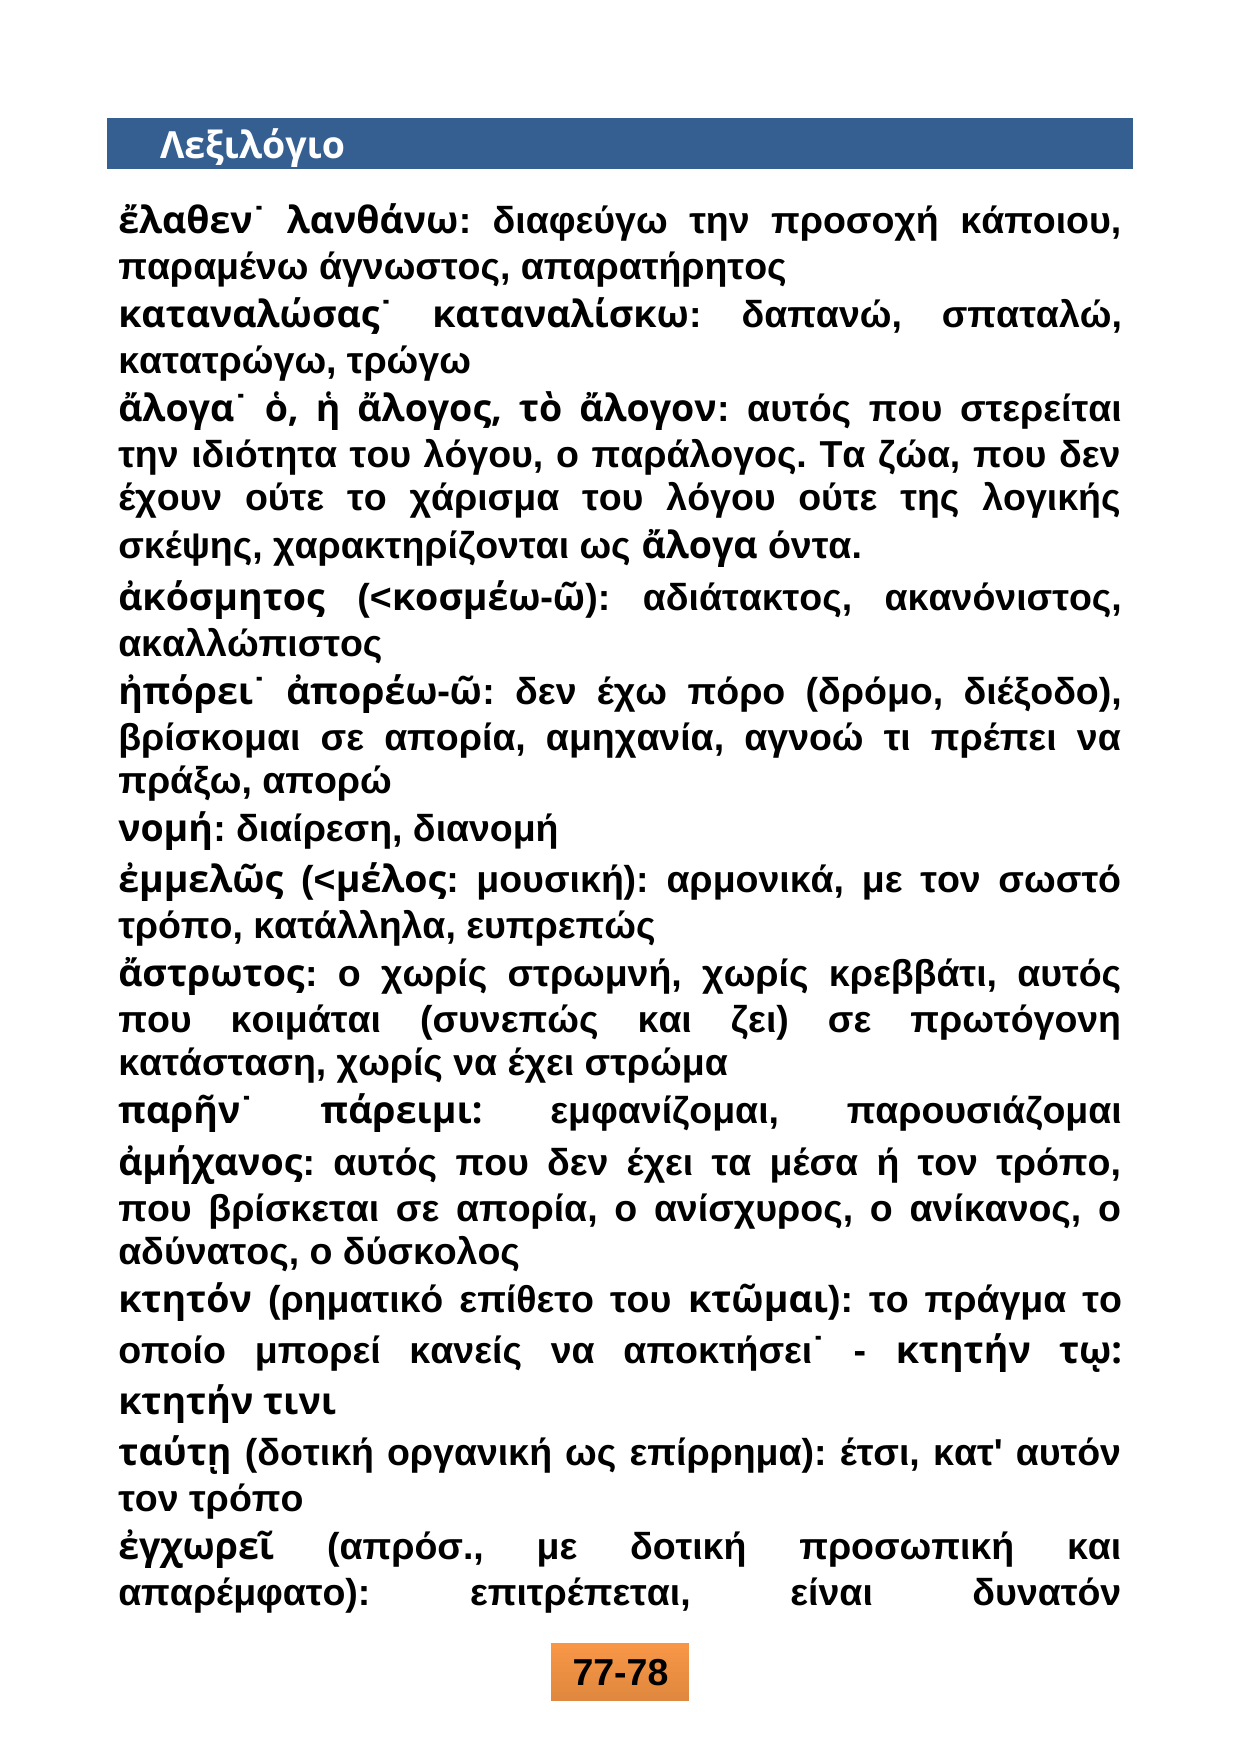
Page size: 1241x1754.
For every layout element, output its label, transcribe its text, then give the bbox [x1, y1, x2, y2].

text ἄλογα˙ ὁ, ἡ ἄλογος, τὸ ἄλογον: αυτός που στερείται την ιδιότητα του λόγου, ο παράλογος. Τα ζώα, που δεν έχουν ούτε το χάρισμα του λόγου ούτε της λογικής σκέψης, χαρακτηρίζονται ως ἄλογα όντα. [118, 381, 1122, 570]
text νομή: διαίρεση, διανομή [118, 801, 1122, 852]
text ἔλαθεν˙ λανθάνω: διαφεύγω την προσοχή κάποιου, παραμένω άγνωστος, απαρατήρητος [118, 193, 1122, 287]
text ἄστρωτος: ο χωρίς στρωμνή, χωρίς κρεββάτι, αυτός που κοιμάται (συνεπώς και ζει) σε πρωτόγονη κατάσταση, χωρίς να έχει στρώμα [118, 946, 1122, 1084]
text ἐμμελῶς (<μέλος: μουσική): αρμονικά, με τον σωστό τρόπο, κατάλληλα, ευπρεπώς [118, 852, 1122, 946]
text παρῆν˙ πάρειμι: εμφανίζομαι, παρουσιάζομαι ἀμήχανος: αυτός που δεν έχει τα μέσα ή τον τρόπο, που βρίσκεται σε απορία, ο ανίσχυρος, ο ανίκανος, ο αδύνατος, ο δύσκολος [118, 1084, 1122, 1272]
table_header Λεξιλόγιο [107, 118, 1133, 169]
text ἀκόσμητος (<κοσμέω-ῶ): αδιάτακτος, ακανόνιστος, ακαλλώπιστος ἠπόρει˙ ἀπορέω-ῶ: δεν έχω πόρο (δρόμο, διέξοδο), βρίσκομαι σε απορία, αμηχανία, αγνοώ τι πρέπει να πράξω, απορώ [118, 570, 1122, 801]
text κτητόν (ρηματικό επίθετο του κτῶμαι): το πράγμα το οποίο μπορεί κανείς να αποκτήσει˙ - κτητήν τῳ: κτητήν τινι [118, 1272, 1122, 1425]
text ταύτῃ (δοτική οργανική ως επίρρημα): έτσι, κατ' αυτόν τον τρόπο [118, 1425, 1122, 1519]
text καταναλώσας˙ καταναλίσκω: δαπανώ, σπαταλώ, κατατρώγω, τρώγω [118, 287, 1122, 381]
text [118, 1519, 1122, 1613]
